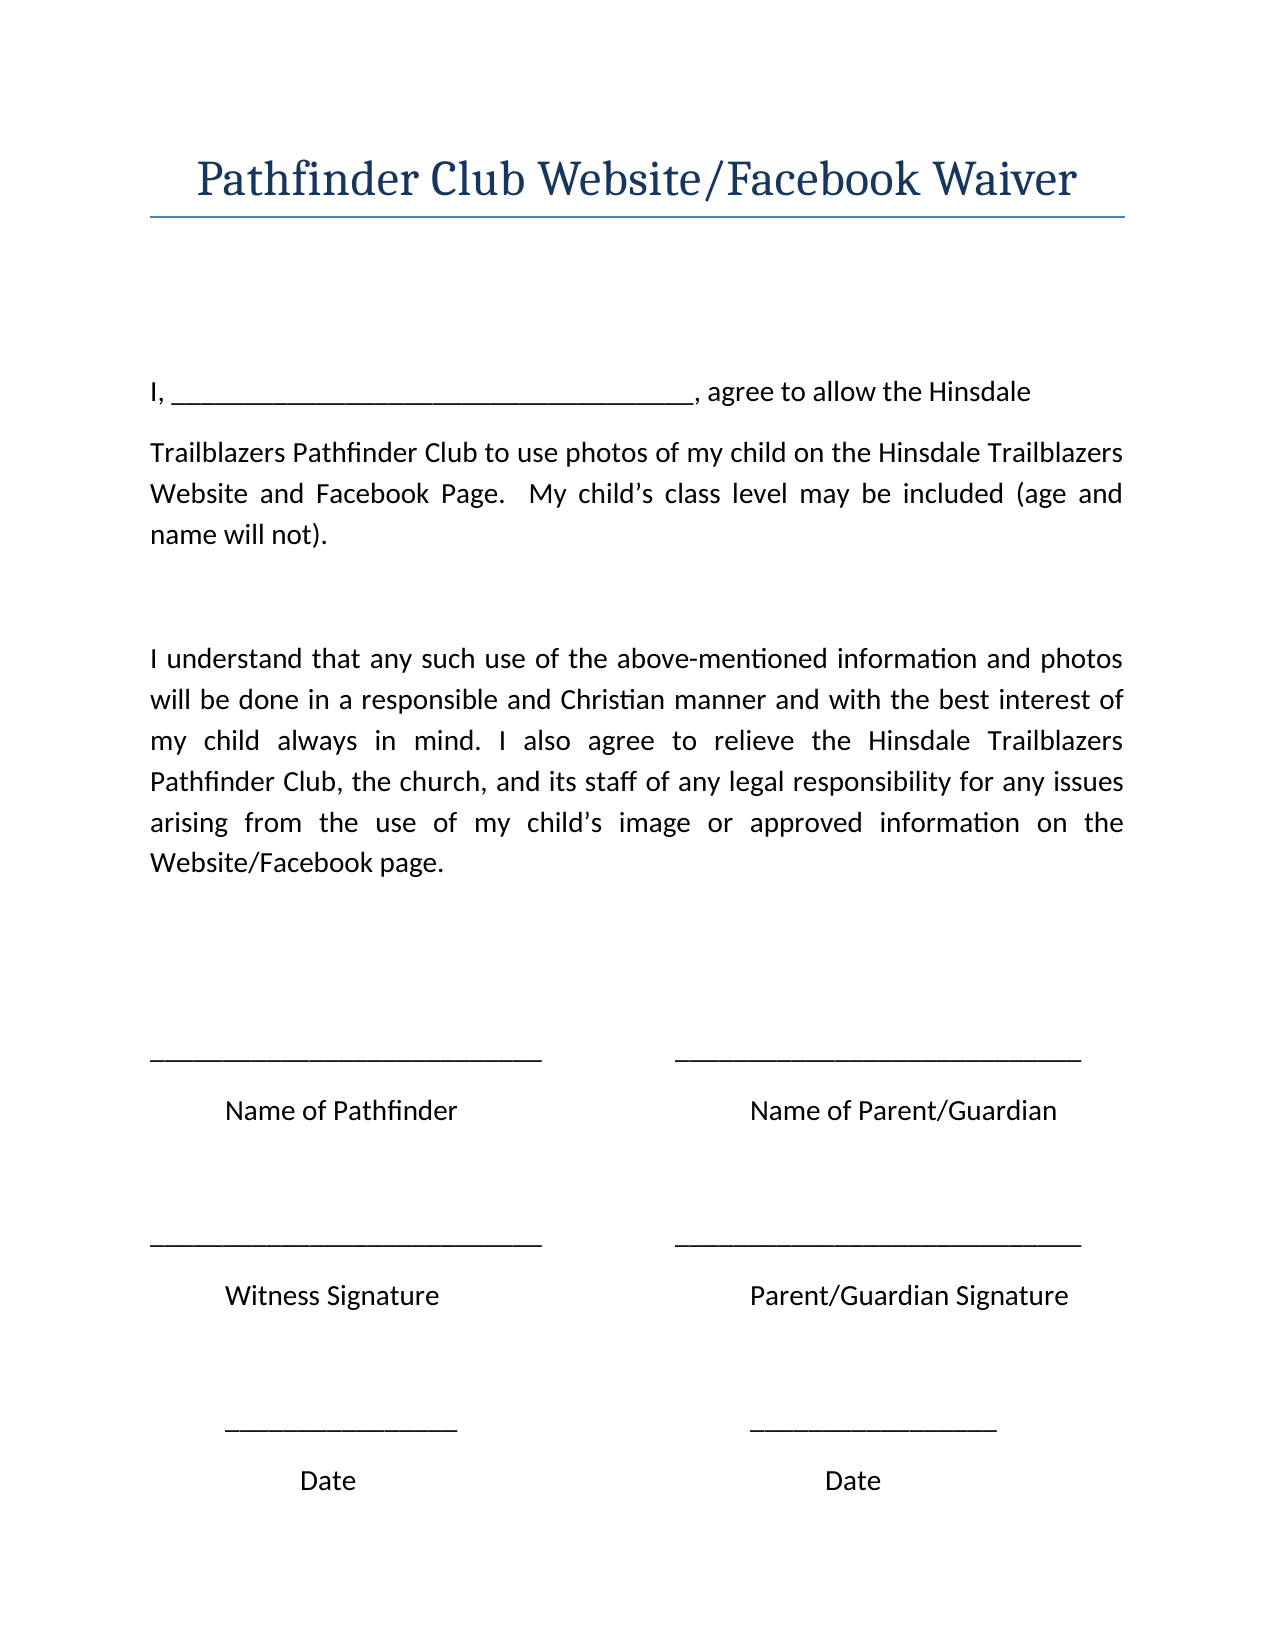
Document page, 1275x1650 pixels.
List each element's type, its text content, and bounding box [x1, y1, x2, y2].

text Witness Signature Parent/Guardian Signature [150, 1277, 1125, 1313]
text ___________________________ ____________________________ [150, 1215, 1125, 1251]
text ___________________________ ____________________________ [150, 1030, 1125, 1066]
text I understand that any such use of the above-mentioned information and photos will be done in a responsible and Christian manner and with the best interest of my child always in mind. I also agree to relieve the Hinsdale Trailblazers Pathfinder Club, the church, and its staff of any legal responsibility for any issues arising from the use of my child’s image or approved information on the Website/Facebook page. [150, 640, 1125, 880]
text I, ____________________________________, agree to allow the Hinsdale [150, 373, 1125, 408]
text Name of Pathfinder Name of Parent/Guardian [150, 1092, 1125, 1127]
text Trailblazers Pathfinder Club to use photos of my child on the Hinsdale Trailblazers Website and Facebook Page. My child’s class level may be included (age and name will not). [150, 434, 1125, 552]
text Date Date [150, 1462, 1125, 1498]
title Pathfinder Club Website/Facebook Waiver [150, 150, 1125, 216]
text ________________ _________________ [150, 1401, 1125, 1436]
